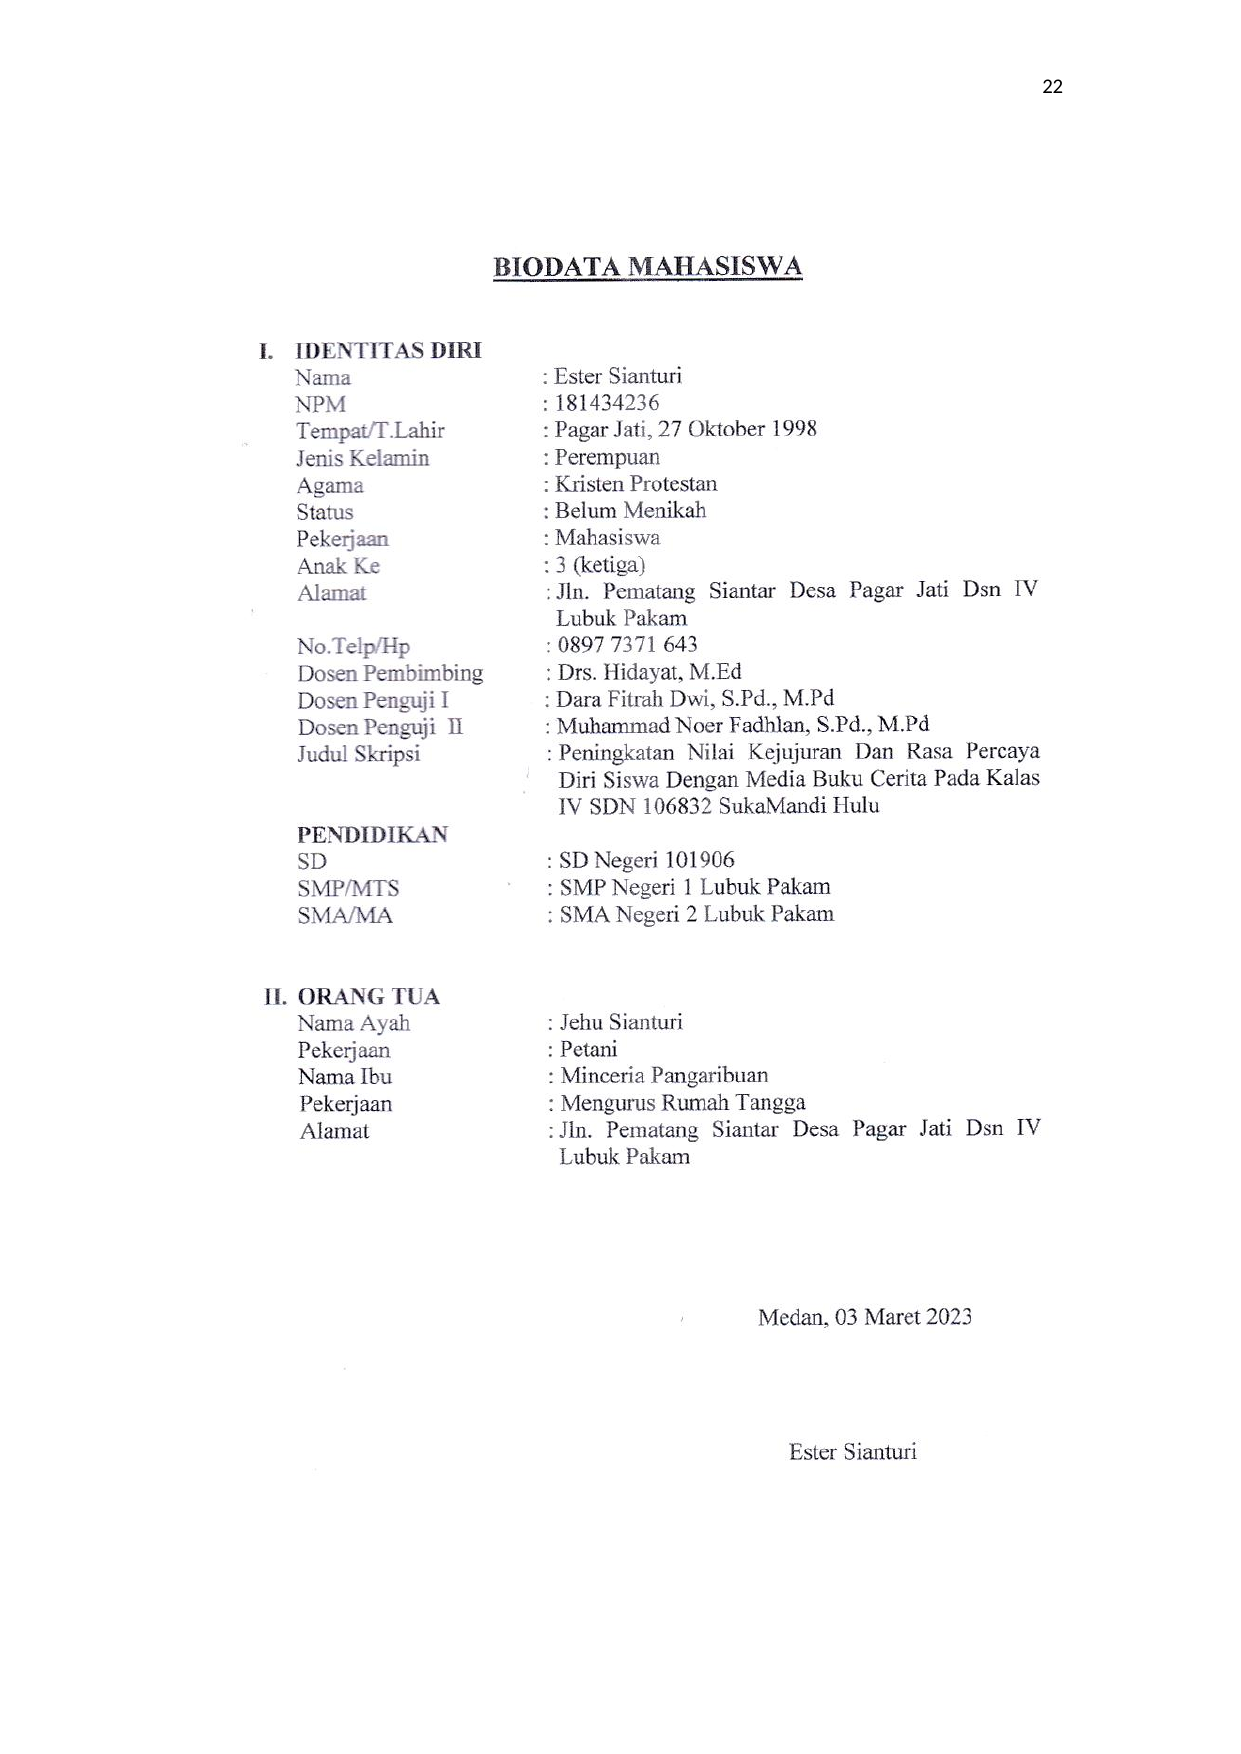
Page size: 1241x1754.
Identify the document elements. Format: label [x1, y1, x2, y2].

picture [236, 236, 1064, 1496]
